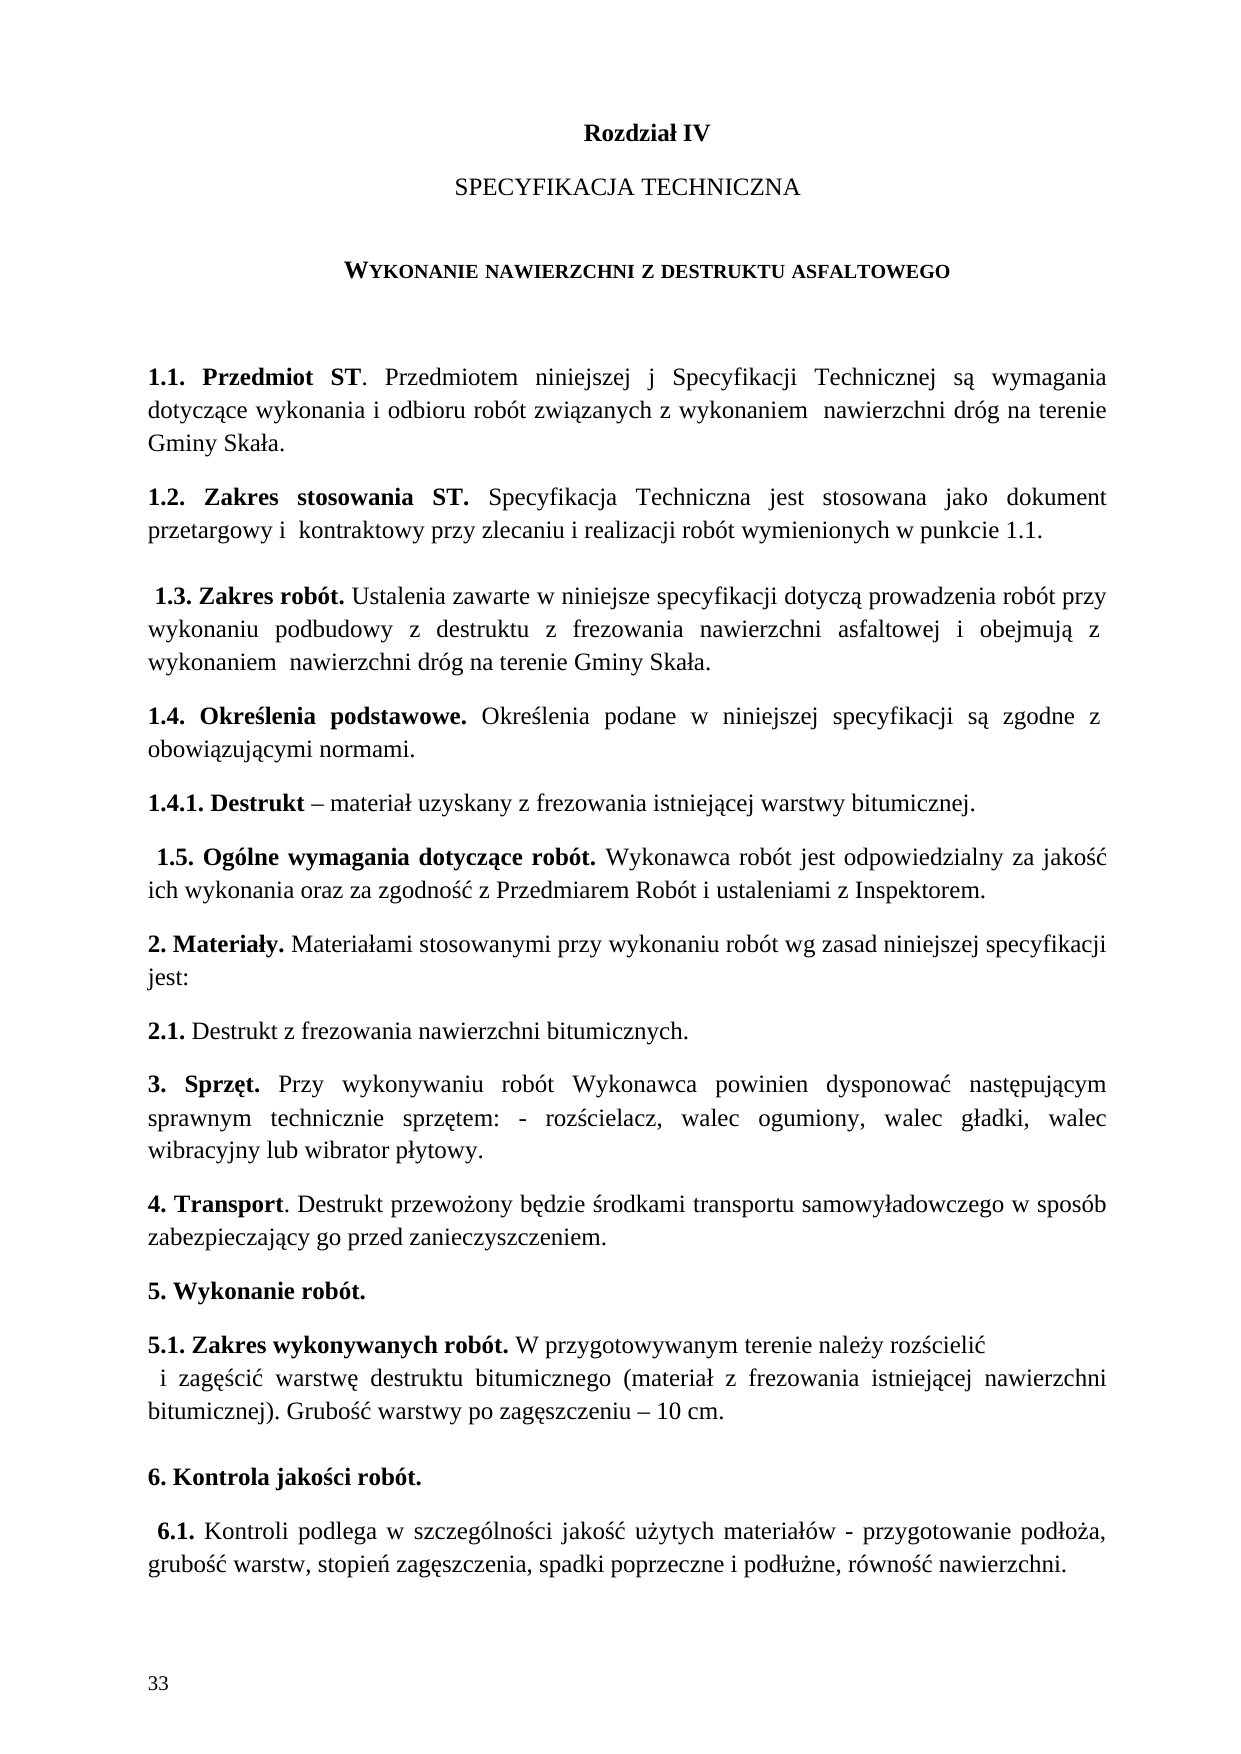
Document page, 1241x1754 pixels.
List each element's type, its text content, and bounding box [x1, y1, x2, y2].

text 1.4. Określenia podstawowe. Określenia podane w niniejszej specyfikacji są zgodne z obowiązującymi normami. [148, 701, 1107, 763]
text 6.1. Kontroli podlega w szczególności jakość użytych materiałów - przygotowanie podłoża, grubość warstw, stopień zagęszczenia, spadki poprzeczne i podłużne, równość nawierzchni. [148, 1516, 1107, 1578]
text 5.1. Zakres wykonywanych robót. W przygotowywanym terenie należy rozścielić [148, 1330, 1107, 1359]
text 3. Sprzęt. Przy wykonywaniu robót Wykonawca powinien dysponować następującym sprawnym technicznie sprzętem: - rozścielacz, walec ogumiony, walec gładki, walec wibracyjny lub wibrator płytowy. [148, 1069, 1107, 1164]
text Rozdział IV [186, 118, 1107, 147]
subtitle SPECYFIKACJA TECHNICZNA [148, 172, 1107, 201]
text Wykonanie nawierzchni z destruktu asfaltowego [186, 255, 1107, 283]
text 4. Transport. Destrukt przewożony będzie środkami transportu samowyładowczego w sposób zabezpieczający go przed zanieczyszczeniem. [148, 1189, 1107, 1251]
text 1.3. Zakres robót. Ustalenia zawarte w niniejsze specyfikacji dotyczą prowadzenia robót przy wykonaniu podbudowy z destruktu z frezowania nawierzchni asfaltowej i obejmują z wykonaniem nawierzchni dróg na terenie Gminy Skała. [148, 581, 1107, 676]
text 1.5. Ogólne wymagania dotyczące robót. Wykonawca robót jest odpowiedzialny za jakość ich wykonania oraz za zgodność z Przedmiarem Robót i ustaleniami z Inspektorem. [148, 842, 1107, 904]
text 2. Materiały. Materiałami stosowanymi przy wykonaniu robót wg zasad niniejszej specyfikacji jest: [148, 929, 1107, 991]
text 1.4.1. Destrukt – materiał uzyskany z frezowania istniejącej warstwy bitumicznej. [148, 788, 1107, 817]
text i zagęścić warstwę destruktu bitumicznego (materiał z frezowania istniejącej nawierzchni bitumicznej). Grubość warstwy po zagęszczeniu – 10 cm. [148, 1363, 1107, 1425]
text 1.1. Przedmiot ST. Przedmiotem niniejszej j Specyfikacji Technicznej są wymagania dotyczące wykonania i odbioru robót związanych z wykonaniem nawierzchni dróg na terenie Gminy Skała. [148, 362, 1107, 457]
text 6. Kontrola jakości robót. [148, 1462, 1107, 1491]
text 5. Wykonanie robót. [148, 1276, 1107, 1305]
text 2.1. Destrukt z frezowania nawierzchni bitumicznych. [148, 1016, 1107, 1044]
text 1.2. Zakres stosowania ST. Specyfikacja Techniczna jest stosowana jako dokument przetargowy i kontraktowy przy zlecaniu i realizacji robót wymienionych w punkcie 1.1. [148, 482, 1107, 544]
